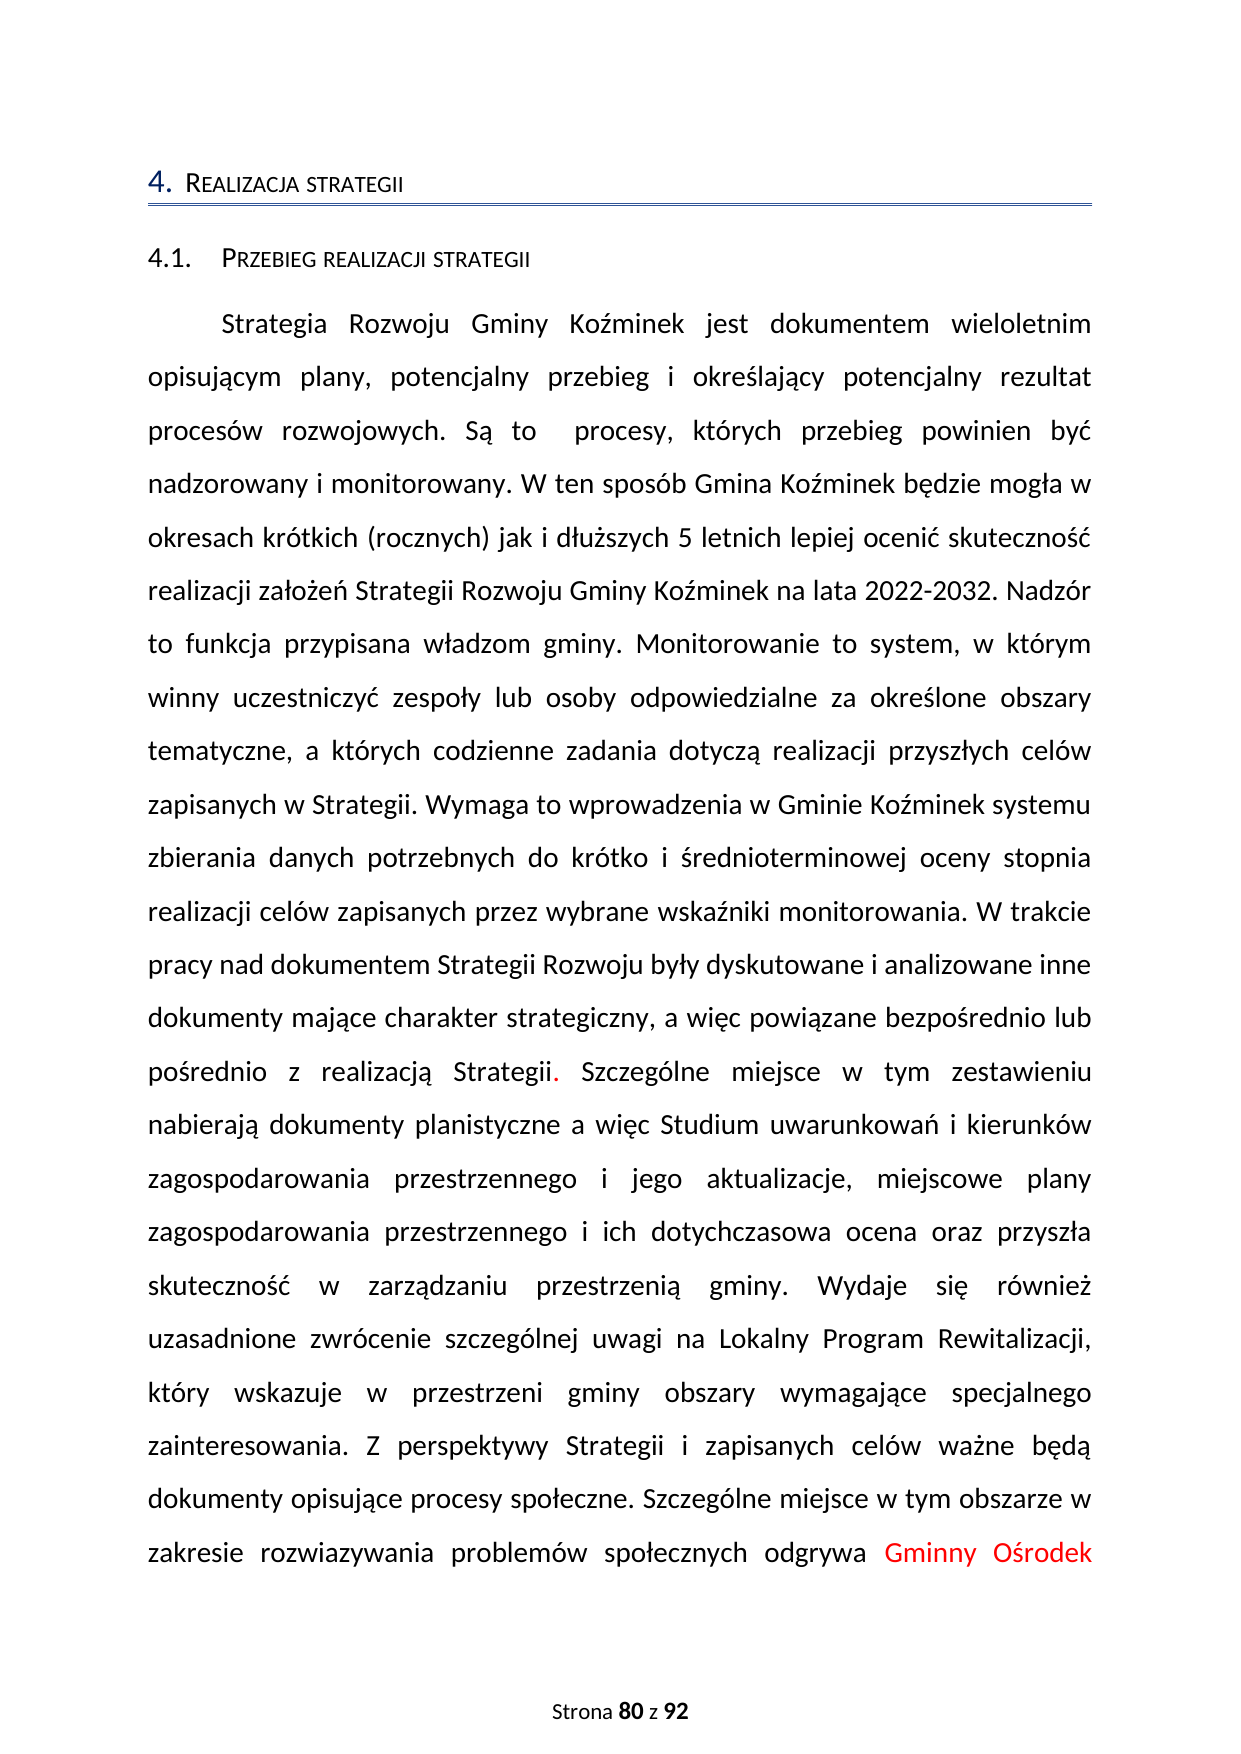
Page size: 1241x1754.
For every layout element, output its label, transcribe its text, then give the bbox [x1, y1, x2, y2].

list Przebieg realizacji strategii [148, 239, 1092, 274]
text Realizacja strategii [148, 160, 1092, 203]
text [148, 305, 1092, 1569]
